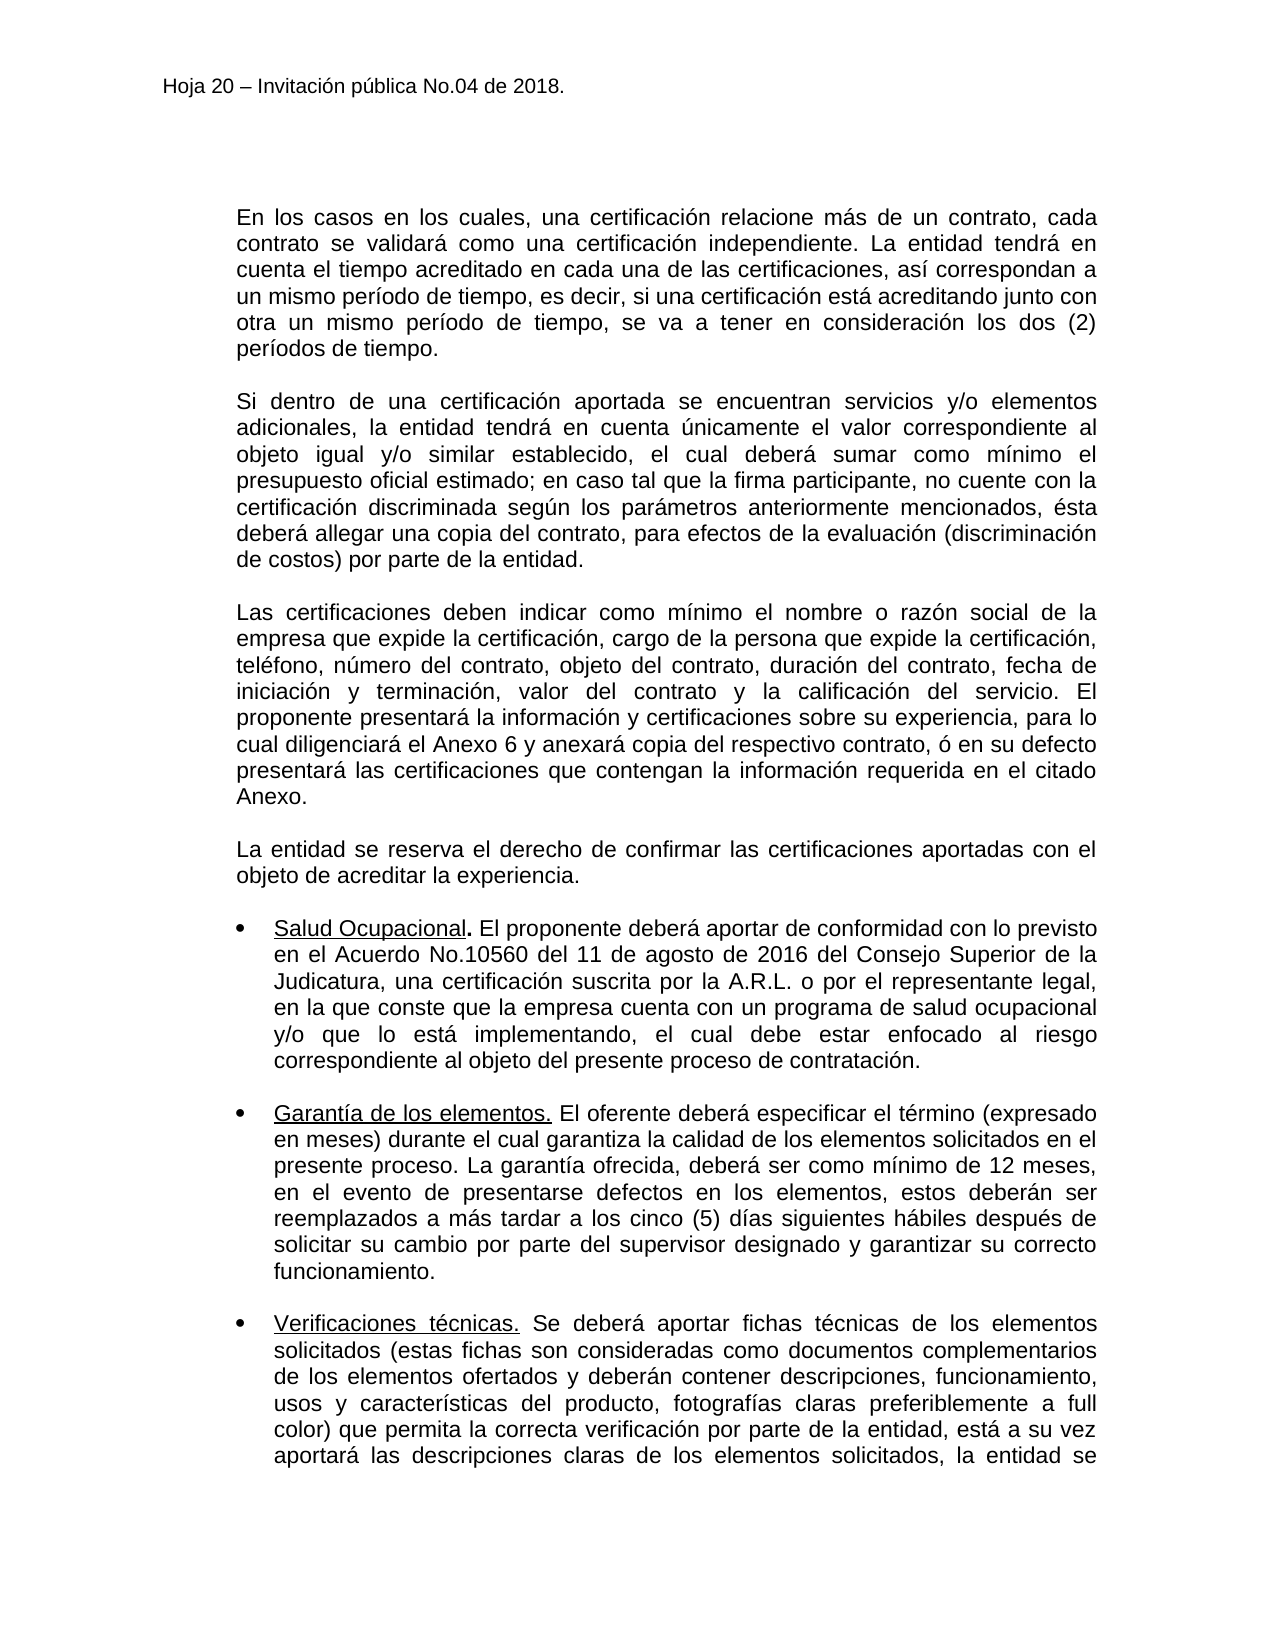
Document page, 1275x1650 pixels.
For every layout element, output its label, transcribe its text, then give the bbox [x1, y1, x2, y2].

text En los casos en los cuales, una certificación relacione más de un contrato, cada contrato se validará como una certificación independiente. La entidad tendrá en cuenta el tiempo acreditado en cada una de las certificaciones, así correspondan a un mismo período de tiempo, es decir, si una certificación está acreditando junto con otra un mismo período de tiempo, se va a tener en consideración los dos (2) períodos de tiempo. [236, 203, 1098, 362]
text La entidad se reserva el derecho de confirmar las certificaciones aportadas con el objeto de acreditar la experiencia. [236, 836, 1098, 889]
text Si dentro de una certificación aportada se encuentran servicios y/o elementos adicionales, la entidad tendrá en cuenta únicamente el valor correspondiente al objeto igual y/o similar establecido, el cual deberá sumar como mínimo el presupuesto oficial estimado; en caso tal que la firma participante, no cuente con la certificación discriminada según los parámetros anteriormente mencionados, ésta deberá allegar una copia del contrato, para efectos de la evaluación (discriminación de costos) por parte de la entidad. [236, 388, 1098, 572]
list Salud Ocupacional. El proponente deberá aportar de conformidad con lo previsto en el Acuerdo No.10560 del 11 de agosto de 2016 del Consejo Superior de la Judicatura, una certificación suscrita por la A.R.L. o por el representante legal, en la que conste que la empresa cuenta con un programa de salud ocupacional y/o que lo está implementando, el cual debe estar enfocado al riesgo correspondiente al objeto del presente proceso de contratación. [236, 915, 1098, 1073]
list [236, 1310, 1098, 1468]
text Las certificaciones deben indicar como mínimo el nombre o razón social de la empresa que expide la certificación, cargo de la persona que expide la certificación, teléfono, número del contrato, objeto del contrato, duración del contrato, fecha de iniciación y terminación, valor del contrato y la calificación del servicio. El proponente presentará la información y certificaciones sobre su experiencia, para lo cual diligenciará el Anexo 6 y anexará copia del respectivo contrato, ó en su defecto presentará las certificaciones que contengan la información requerida en el citado Anexo. [236, 599, 1098, 810]
list Garantía de los elementos. El oferente deberá especificar el término (expresado en meses) durante el cual garantiza la calidad de los elementos solicitados en el presente proceso. La garantía ofrecida, deberá ser como mínimo de 12 meses, en el evento de presentarse defectos en los elementos, estos deberán ser reemplazados a más tardar a los cinco (5) días siguientes hábiles después de solicitar su cambio por parte del supervisor designado y garantizar su correcto funcionamiento. [236, 1099, 1098, 1284]
